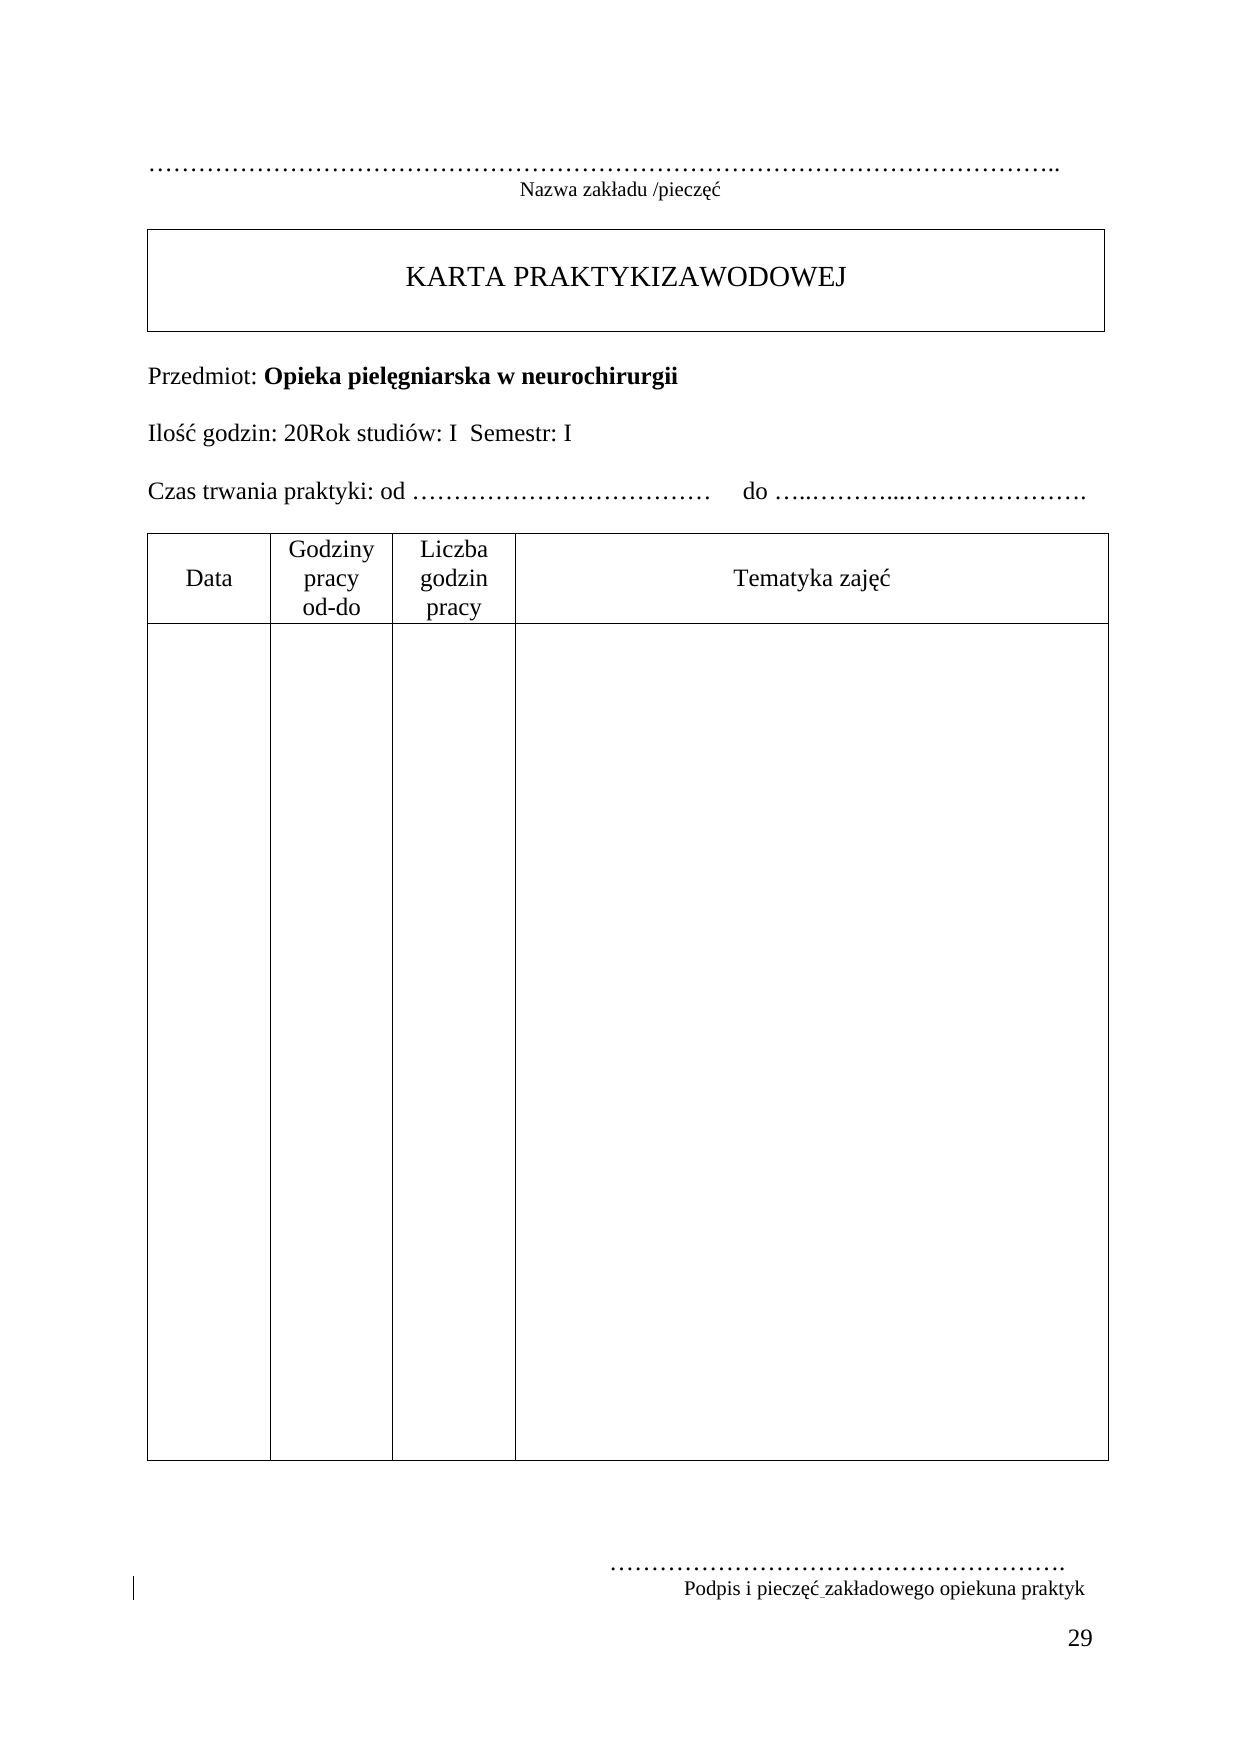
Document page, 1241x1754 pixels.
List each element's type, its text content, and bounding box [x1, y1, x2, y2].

text ……………………………………………………………………………………………….. [148, 148, 1092, 176]
table_header Godziny pracy od-do [271, 534, 392, 623]
table_cell [271, 624, 392, 1460]
table_cell [516, 624, 1108, 1460]
text Czas trwania praktyki: od ……………………………… do …..………...…………………. [148, 476, 1092, 504]
table_header Data [148, 534, 270, 623]
table_cell [148, 624, 270, 1460]
table_header KARTA PRAKTYKIZAWODOWEJ [148, 230, 1104, 331]
table_header Liczba godzin pracy [393, 534, 515, 623]
table_header Tematyka zajęć [516, 534, 1108, 623]
text Podpis i pieczęćzakładowego opiekuna praktyk [148, 1576, 1092, 1600]
text ………………………………………………. [590, 1547, 1092, 1576]
table_cell [393, 624, 515, 1460]
text Nazwa zakładu /pieczęć [148, 176, 1092, 201]
text Ilość godzin: 20Rok studiów: I Semestr: I [148, 418, 1092, 447]
text Przedmiot: Opieka pielęgniarska w neurochirurgii [148, 361, 1092, 389]
